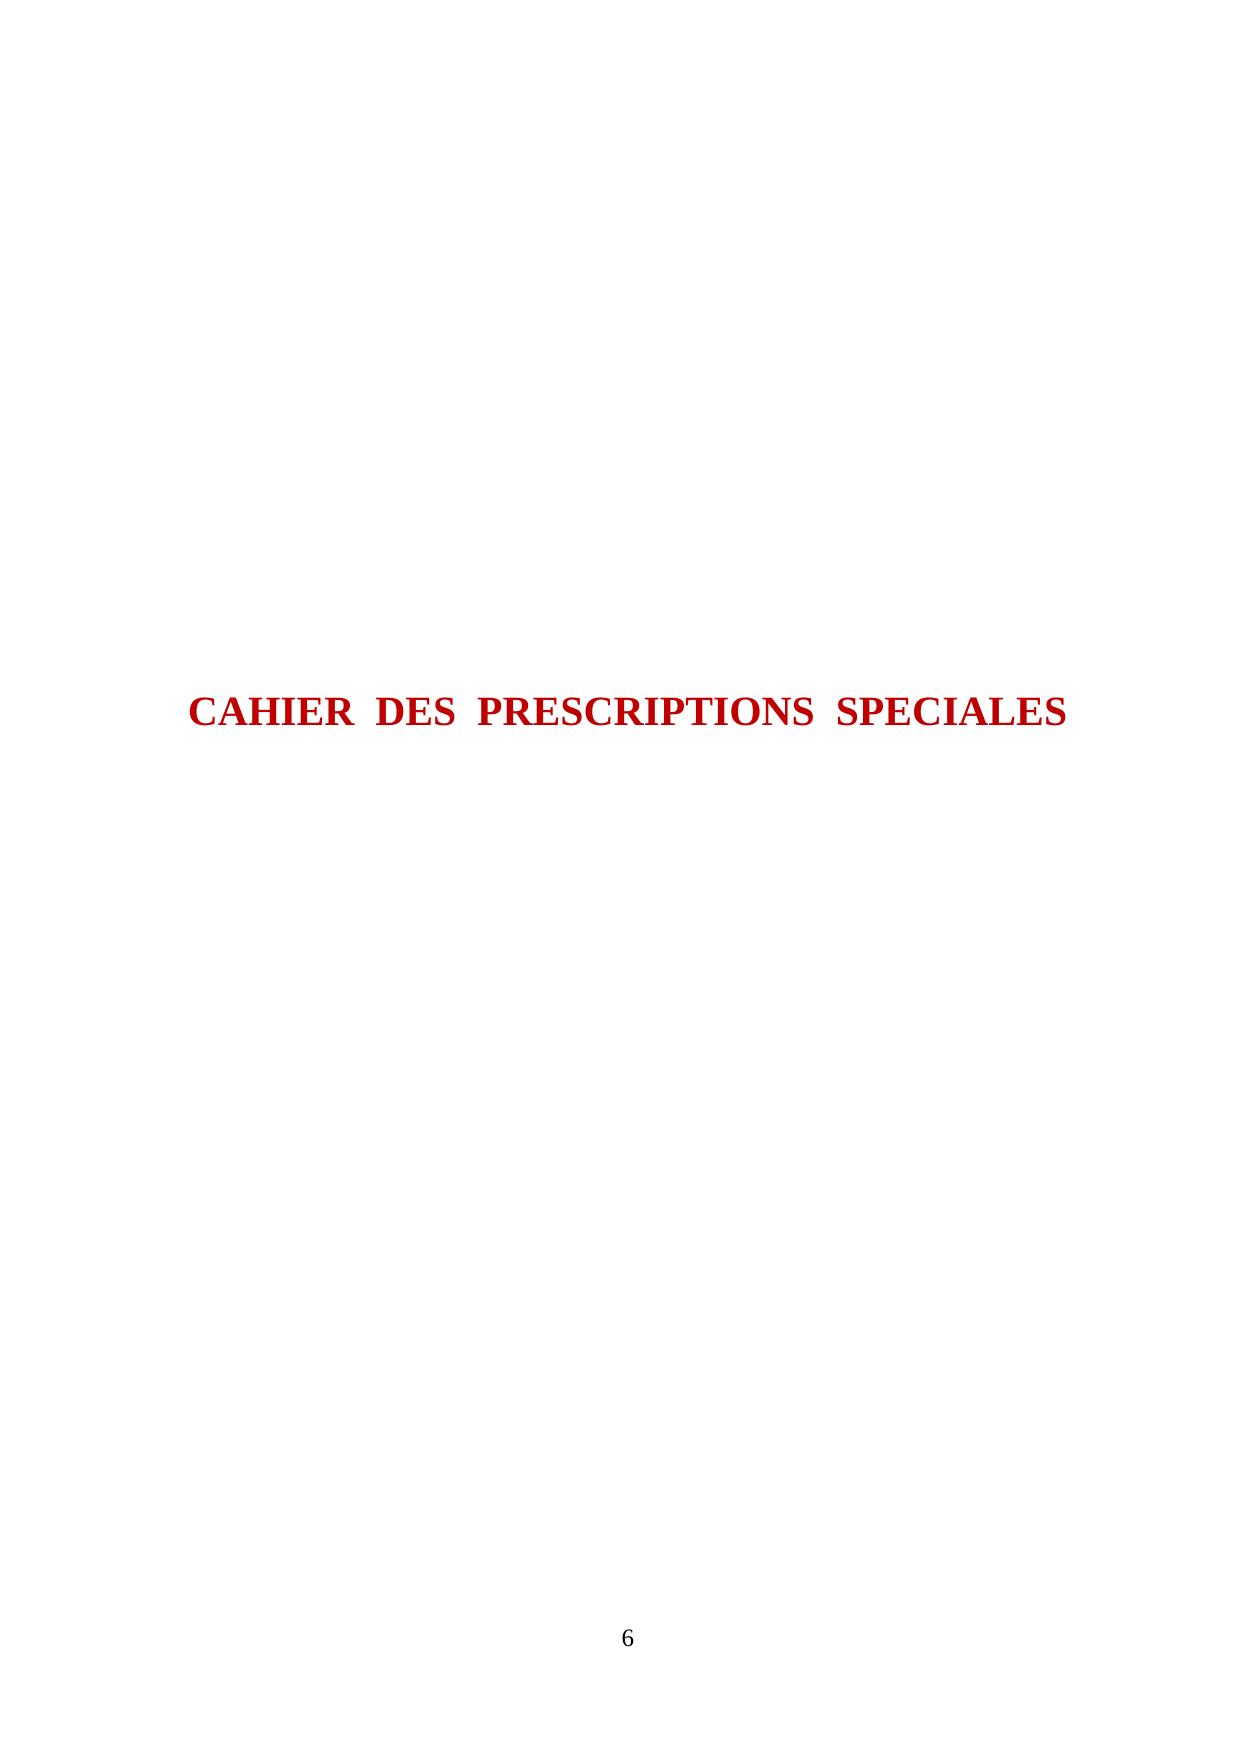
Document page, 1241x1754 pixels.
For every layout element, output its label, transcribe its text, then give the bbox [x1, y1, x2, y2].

text CAHIER DES PRESCRIPTIONS SPECIALES [89, 687, 1167, 735]
